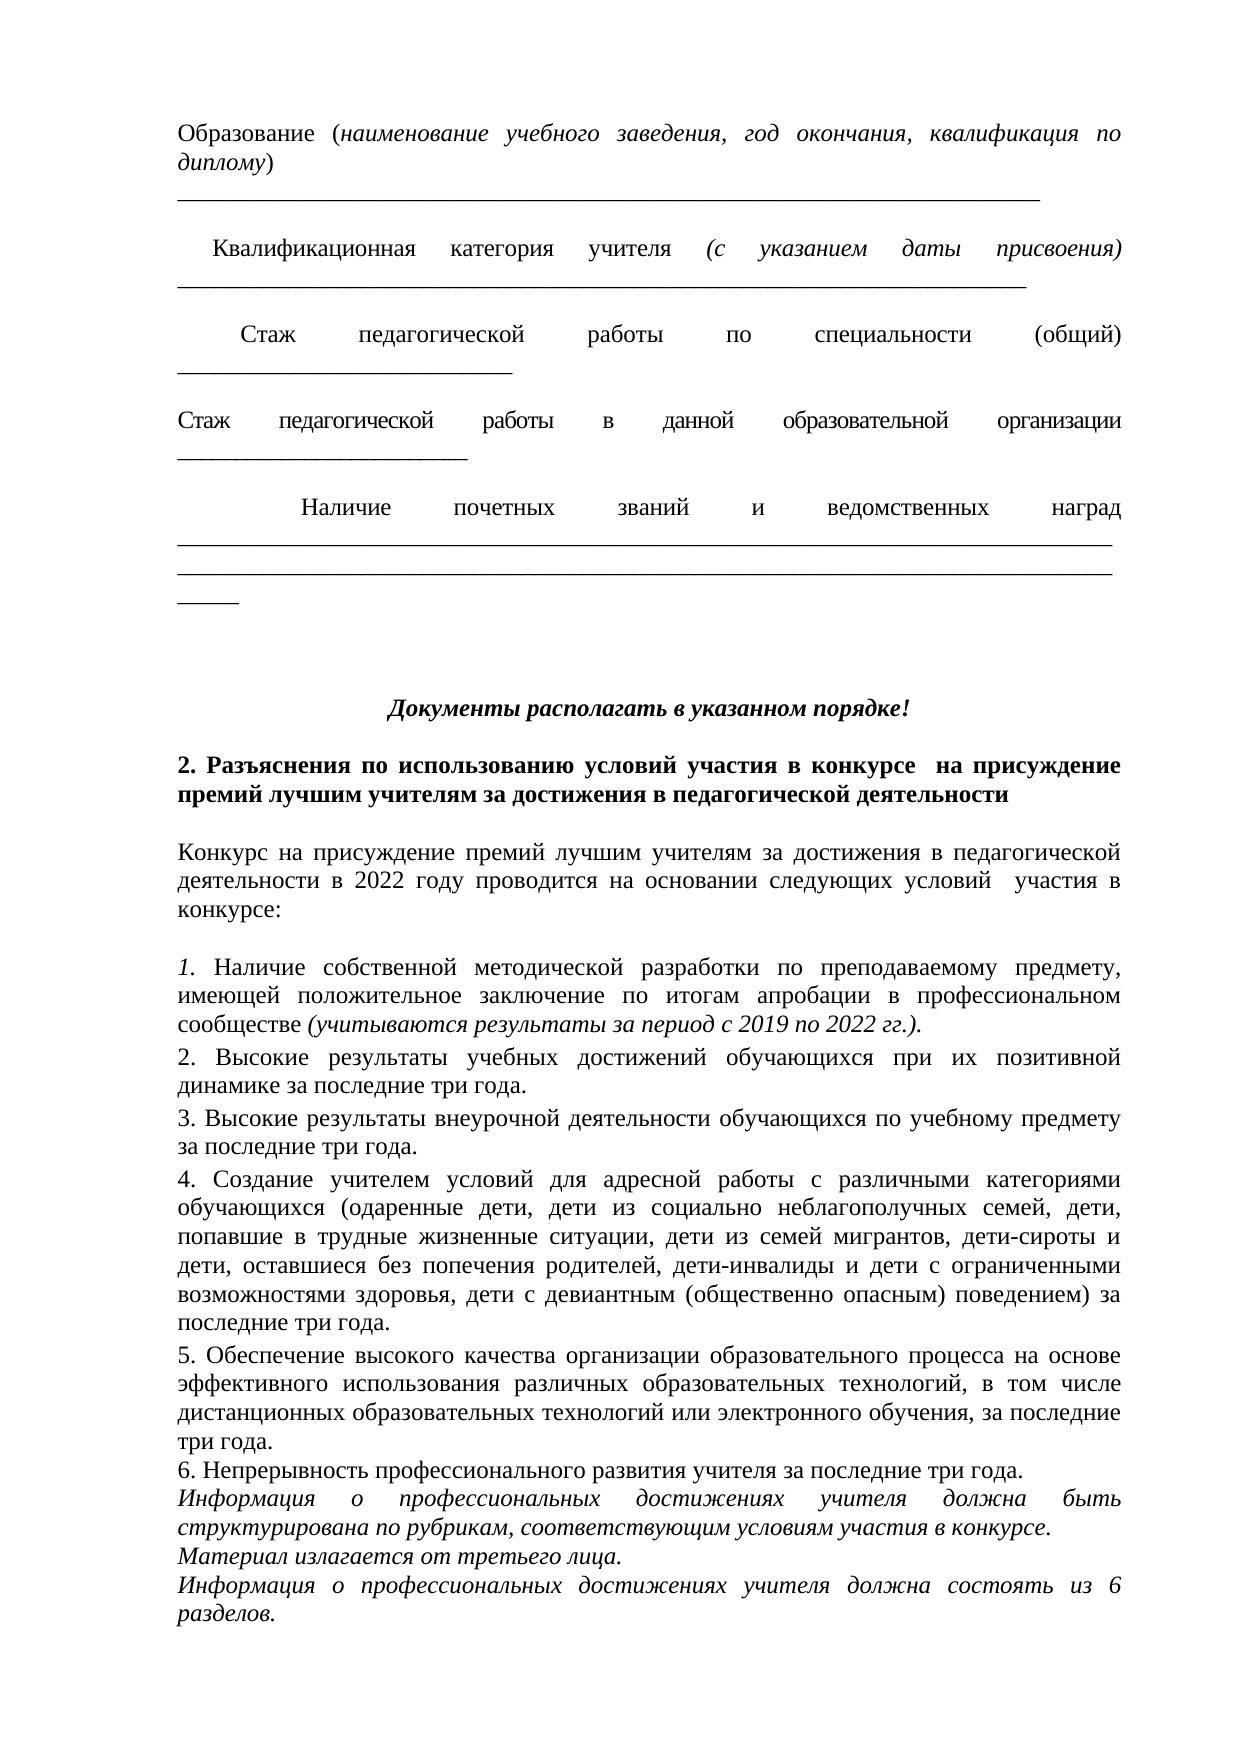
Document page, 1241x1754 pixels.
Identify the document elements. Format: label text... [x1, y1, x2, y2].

text 6. Непрерывность профессионального развития учителя за последние три года. [177, 1455, 1122, 1483]
text Стаж педагогической работы в данной образовательной организации _________________________ [177, 406, 1122, 463]
text 2. Разъяснения по использованию условий участия в конкурсе на присуждение премий лучшим учителям за достижения в педагогической деятельности [177, 751, 1122, 808]
text Конкурс на присуждение премий лучшим учителям за достижения в педагогической деятельности в 2022 году проводится на основании следующих условий участия в конкурсе: [177, 837, 1122, 923]
text Информация о профессиональных достижениях учителя должна состоять из 6 разделов. [177, 1570, 1122, 1627]
text Информация о профессиональных достижениях учителя должна быть структурирована по рубрикам, соответствующим условиям участия в конкурсе. [177, 1483, 1122, 1541]
text Документы располагать в указанном порядке! [177, 693, 1122, 722]
text 2. Высокие результаты учебных достижений обучающихся при их позитивной динамике за последние три года. [177, 1042, 1122, 1099]
text 4. Создание учителем условий для адресной работы с различными категориями обучающихся (одаренные дети, дети из социально неблагополучных семей, дети, попавшие в трудные жизненные ситуации, дети из семей мигрантов, дети-сироты и дети, оставшиеся без попечения родителей, дети-инвалиды и дети с ограниченными возможностями здоровья, дети с девиантным (общественно опасным) поведением) за последние три года. [177, 1164, 1122, 1336]
text Образование (наименование учебного заведения, год окончания, квалификация по диплому) _____________________________________________________________________ [177, 118, 1122, 204]
text 1. Наличие собственной методической разработки по преподаваемому предмету, имеющей положительное заключение по итогам апробации в профессиональном сообществе (учитываются результаты за период с 2019 по 2022 гг.). [177, 952, 1122, 1038]
text 5. Обеспечение высокого качества организации образовательного процесса на основе эффективного использования различных образовательных технологий, в том числе дистанционных образовательных технологий или электронного обучения, за последние три года. [177, 1340, 1122, 1455]
text Материал излагается от третьего лица. [177, 1541, 1122, 1570]
text Наличие почетных званий и ведомственных наград _____________________________________________________________________________________________________________________________________________________________ [177, 492, 1122, 607]
text Стаж педагогической работы по специальности (общий) ___________________________ [177, 319, 1122, 377]
text 3. Высокие результаты внеурочной деятельности обучающихся по учебному предмету за последние три года. [177, 1103, 1122, 1160]
text Квалификационная категория учителя (с указанием даты присвоения) _____________________________________________________________________ [177, 233, 1122, 291]
